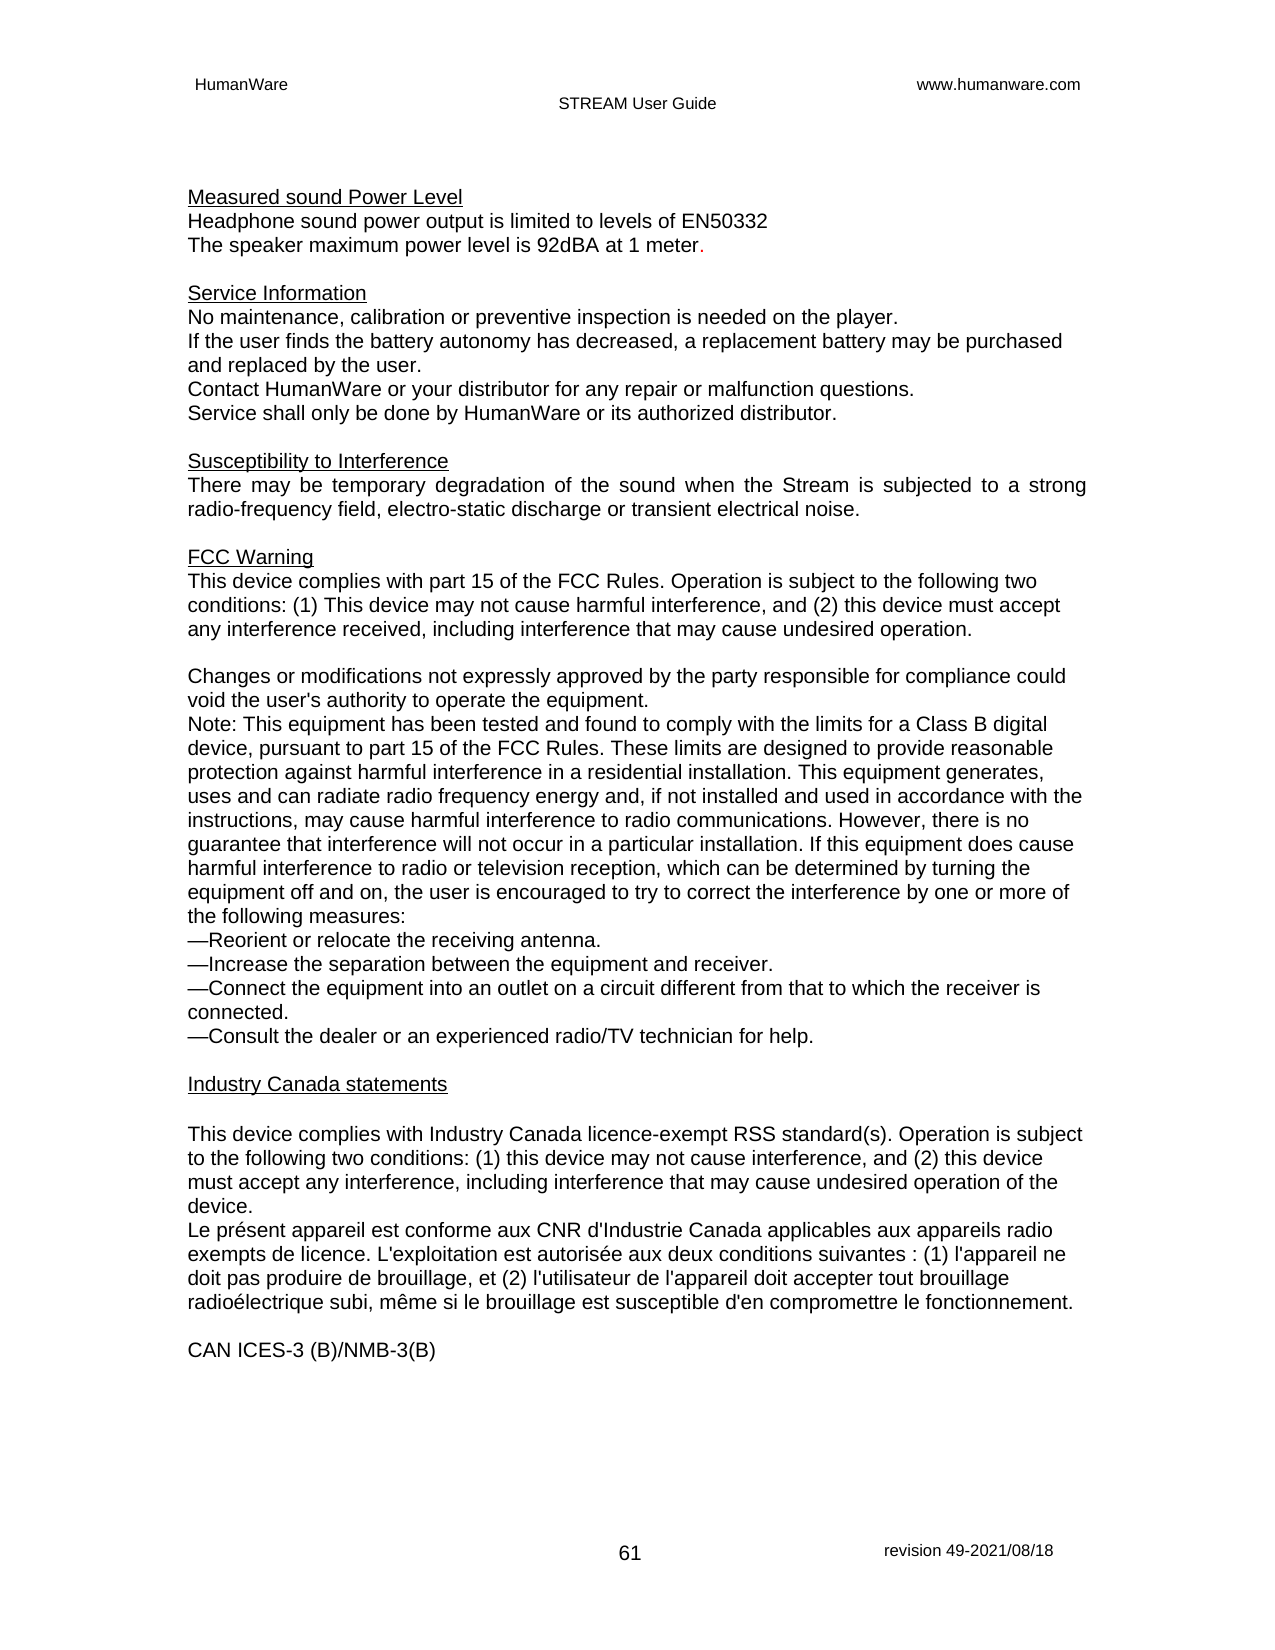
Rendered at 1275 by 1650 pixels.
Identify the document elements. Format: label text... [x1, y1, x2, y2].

text This device complies with Industry Canada licence-exempt RSS standard(s). Operation is subject to the following two conditions: (1) this device may not cause interference, and (2) this device must accept any interference, including interference that may cause undesired operation of the device. [187, 1122, 1088, 1218]
text Measured sound Power Level [187, 185, 1088, 209]
text Le présent appareil est conforme aux CNR d'Industrie Canada applicables aux appareils radio exempts de licence. L'exploitation est autorisée aux deux conditions suivantes : (1) l'appareil ne doit pas produire de brouillage, et (2) l'utilisateur de l'appareil doit accepter tout brouillage radioélectrique subi, même si le brouillage est susceptible d'en compromettre le fonctionnement. [187, 1218, 1088, 1314]
text Service shall only be done by HumanWare or its authorized distributor. [187, 401, 1088, 425]
text FCC Warning [187, 544, 1088, 568]
text Changes or modifications not expressly approved by the party responsible for compliance could void the user's authority to operate the equipment. [187, 664, 1088, 712]
text —Increase the separation between the equipment and receiver. [187, 952, 1088, 976]
text If the user finds the battery autonomy has decreased, a replacement battery may be purchased and replaced by the user. [187, 329, 1088, 377]
text —Connect the equipment into an outlet on a circuit different from that to which the receiver is connected. [187, 976, 1088, 1024]
text There may be temporary degradation of the sound when the Stream is subjected to a strong radio-frequency field, electro-static discharge or transient electrical noise. [187, 473, 1088, 521]
text Service Information [187, 281, 1088, 305]
text Headphone sound power output is limited to levels of EN50332 [187, 209, 1088, 233]
text No maintenance, calibration or preventive inspection is needed on the player. [187, 305, 1088, 329]
text Industry Canada statements [187, 1072, 1088, 1096]
text —Consult the dealer or an experienced radio/TV technician for help. [187, 1024, 1088, 1048]
text This device complies with part 15 of the FCC Rules. Operation is subject to the following two conditions: (1) This device may not cause harmful interference, and (2) this device must accept any interference received, including interference that may cause undesired operation. [187, 568, 1088, 640]
text Contact HumanWare or your distributor for any repair or malfunction questions. [187, 377, 1088, 401]
text Susceptibility to Interference [187, 449, 1088, 473]
text —Reorient or relocate the receiving antenna. [187, 928, 1088, 952]
text CAN ICES-3 (B)/NMB-3(B) [187, 1338, 1088, 1362]
text The speaker maximum power level is 92dBA at 1 meter. [187, 233, 1088, 257]
text Note: This equipment has been tested and found to comply with the limits for a Class B digital device, pursuant to part 15 of the FCC Rules. These limits are designed to provide reasonable protection against harmful interference in a residential installation. This equipment generates, uses and can radiate radio frequency energy and, if not installed and used in accordance with the instructions, may cause harmful interference to radio communications. However, there is no guarantee that interference will not occur in a particular installation. If this equipment does cause harmful interference to radio or television reception, which can be determined by turning the equipment off and on, the user is encouraged to try to correct the interference by one or more of the following measures: [187, 712, 1088, 928]
